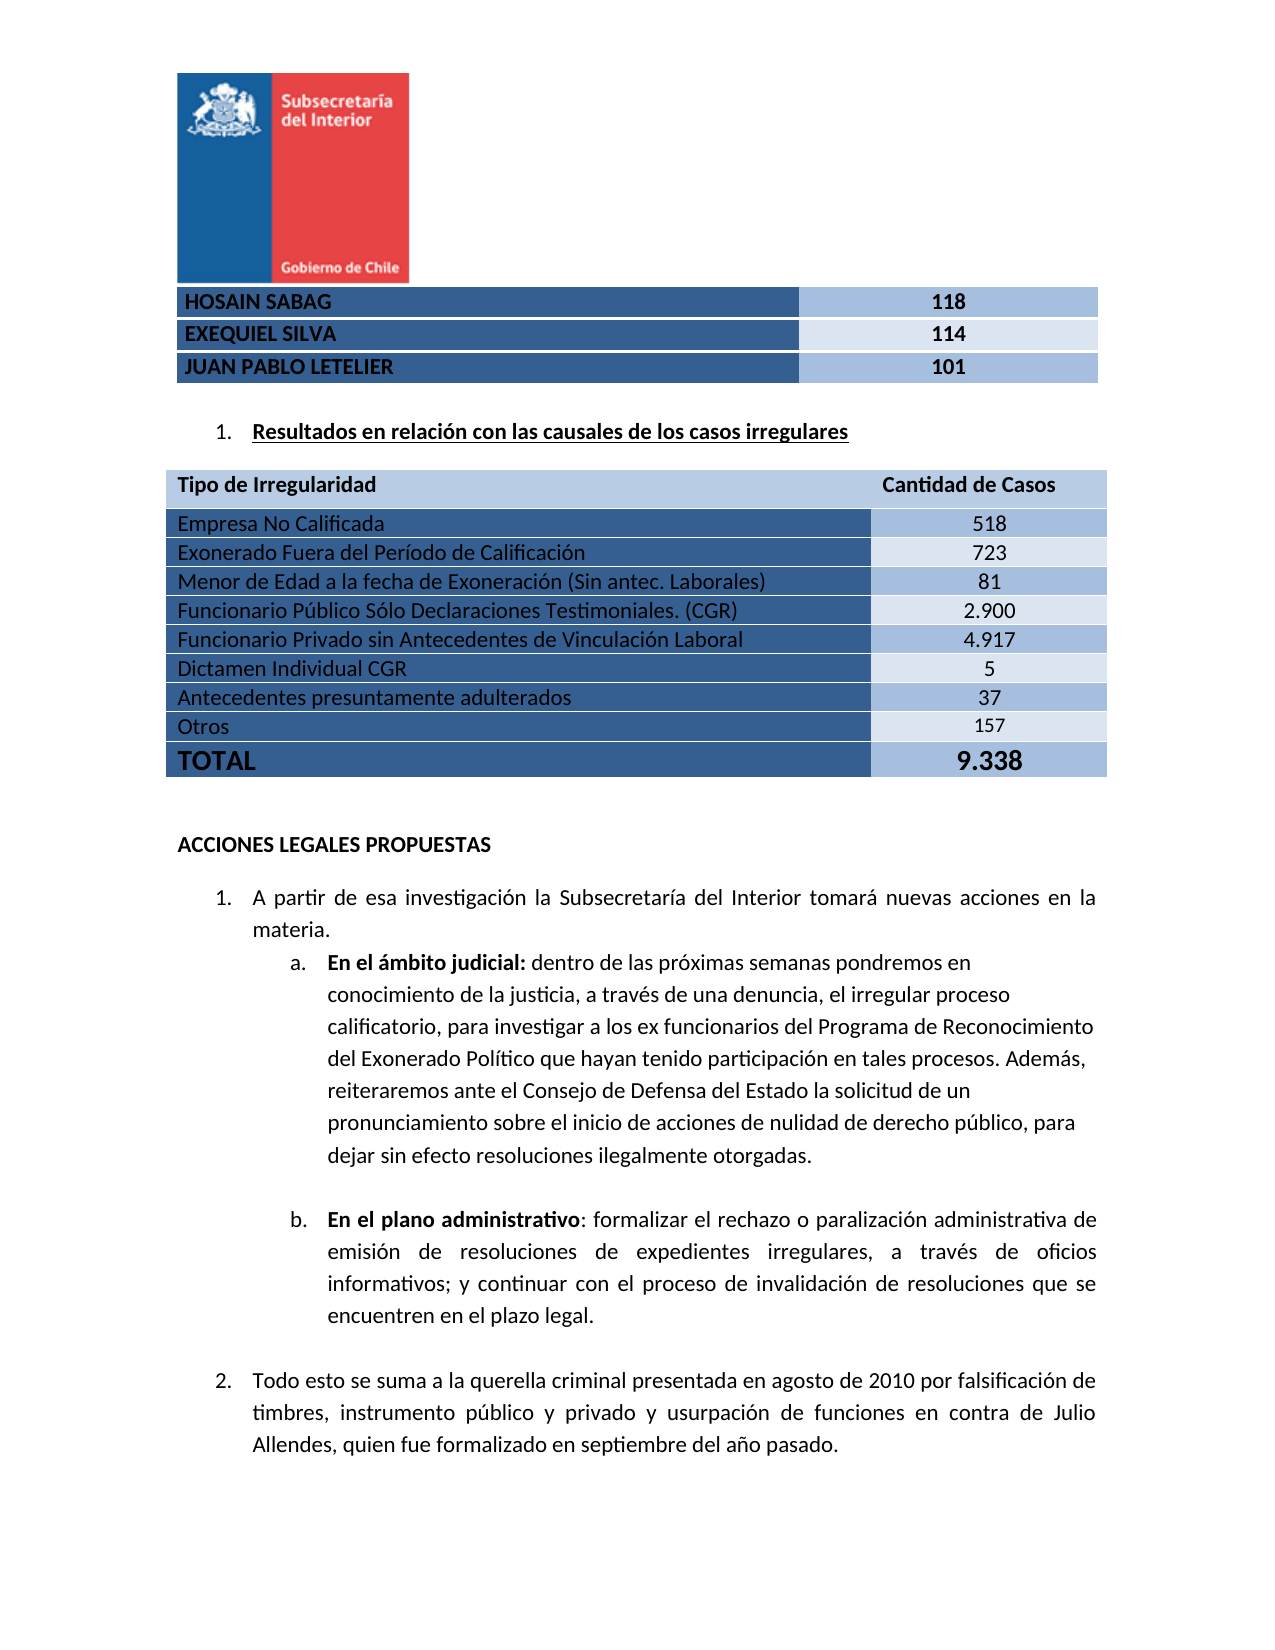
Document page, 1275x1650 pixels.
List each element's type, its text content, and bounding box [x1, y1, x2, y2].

table_cell Dictamen Individual CGR [166, 654, 871, 682]
table_cell JUAN PABLO LETELIER [177, 353, 799, 383]
table_cell HOSAIN SABAG [177, 287, 799, 317]
table_cell 9.338 [871, 742, 1107, 777]
text ACCIONES LEGALES PROPUESTAS [177, 830, 1098, 858]
table_cell 723 [871, 538, 1107, 566]
list Resultados en relación con las causales de los casos irregulares [215, 417, 1098, 445]
table_header Tipo de Irregularidad [166, 470, 871, 508]
table_cell TOTAL [166, 742, 871, 777]
list En el ámbito judicial: dentro de las próximas semanas pondremos en conocimiento de la justicia, a través de una denuncia, el irregular proceso calificatorio, para investigar a los ex funcionarios del Programa de Reconocimiento del Exonerado Político que hayan tenido participación en tales procesos. Además, reiteraremos ante el Consejo de Defensa del Estado la solicitud de un pronunciamiento sobre el inicio de acciones de nulidad de derecho público, para dejar sin efecto resoluciones ilegalmente otorgadas. [290, 948, 1098, 1169]
table_cell 518 [871, 509, 1107, 537]
table_cell 157 [871, 712, 1107, 741]
table_cell 4.917 [871, 625, 1107, 653]
list En el plano administrativo: formalizar el rechazo o paralización administrativa de emisión de resoluciones de expedientes irregulares, a través de oficios informativos; y continuar con el proceso de invalidación de resoluciones que se encuentren en el plazo legal. [290, 1205, 1098, 1330]
table_cell 118 [799, 287, 1098, 317]
table_cell 5 [871, 654, 1107, 682]
table_cell Antecedentes presuntamente adulterados [166, 683, 871, 711]
list A partir de esa investigación la Subsecretaría del Interior tomará nuevas acciones en la materia. [215, 883, 1098, 943]
table_cell Otros [166, 712, 871, 741]
table_cell 101 [799, 353, 1098, 383]
table_cell Empresa No Calificada [166, 509, 871, 537]
table_cell Funcionario Privado sin Antecedentes de Vinculación Laboral [166, 625, 871, 653]
table_cell 37 [871, 683, 1107, 711]
table_cell Funcionario Público Sólo Declaraciones Testimoniales. (CGR) [166, 596, 871, 624]
table_header Cantidad de Casos [871, 470, 1107, 508]
table_cell Menor de Edad a la fecha de Exoneración (Sin antec. Laborales) [166, 567, 871, 595]
list Todo esto se suma a la querella criminal presentada en agosto de 2010 por falsificación de timbres, instrumento público y privado y usurpación de funciones en contra de Julio Allendes, quien fue formalizado en septiembre del año pasado. [215, 1366, 1098, 1458]
picture [177, 73, 410, 285]
table_cell 2.900 [871, 596, 1107, 624]
table_cell Exonerado Fuera del Período de Calificación [166, 538, 871, 566]
table_cell 81 [871, 567, 1107, 595]
table_cell EXEQUIEL SILVA [177, 320, 799, 350]
table_cell 114 [799, 320, 1098, 350]
